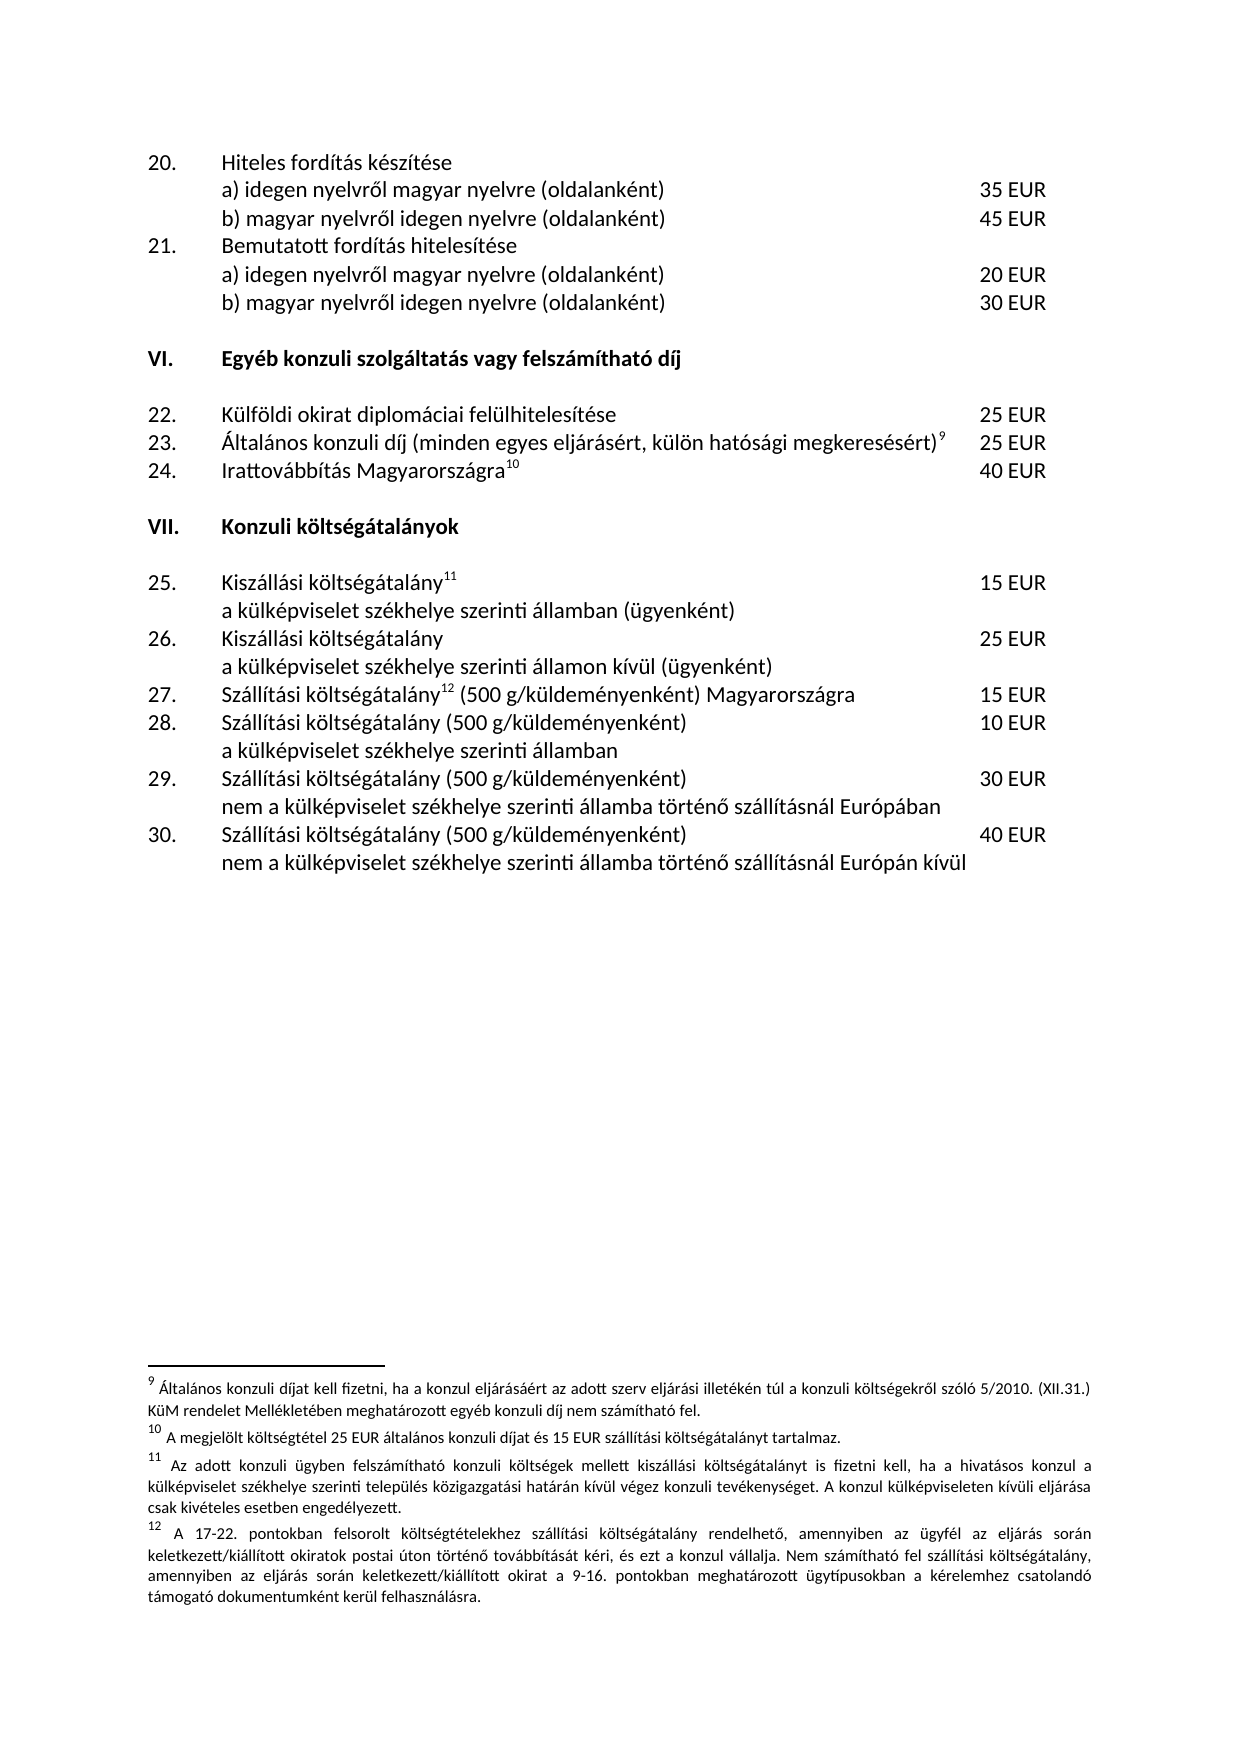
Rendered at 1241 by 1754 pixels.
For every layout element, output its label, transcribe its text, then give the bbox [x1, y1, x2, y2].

text a) idegen nyelvről magyar nyelvre (oldalanként) 20 EUR [148, 260, 1093, 288]
text 29. Szállítási költségátalány (500 g/küldeményenként) 30 EUR [148, 764, 1093, 792]
text b) magyar nyelvről idegen nyelvre (oldalanként) 30 EUR [148, 288, 1093, 316]
list Egyéb konzuli szolgáltatás vagy felszámítható díj [148, 344, 1093, 372]
text 30. Szállítási költségátalány (500 g/küldeményenként) 40 EUR [148, 820, 1093, 848]
text a külképviselet székhelye szerinti államban [148, 736, 1093, 764]
text 22. Külföldi okirat diplomáciai felülhitelesítése 25 EUR [148, 400, 1093, 428]
text a külképviselet székhelye szerinti államon kívül (ügyenként) [148, 652, 1093, 680]
text a külképviselet székhelye szerinti államban (ügyenként) [148, 596, 1093, 624]
text nem a külképviselet székhelye szerinti államba történő szállításnál Európában [148, 792, 1093, 820]
text b) magyar nyelvről idegen nyelvre (oldalanként) 45 EUR [148, 204, 1093, 232]
text 20. Hiteles fordítás készítése [148, 148, 1093, 176]
text 24. Irattovábbítás Magyarországra 40 EUR [148, 456, 1093, 484]
list Konzuli költségátalányok [148, 512, 1093, 540]
text nem a külképviselet székhelye szerinti államba történő szállításnál Európán kívül [148, 848, 1093, 876]
text 23. Általános konzuli díj (minden egyes eljárásért, külön hatósági megkeresésért) 25 EUR [148, 428, 1093, 456]
text 25. Kiszállási költségátalány 15 EUR [148, 568, 1093, 596]
text 28. Szállítási költségátalány (500 g/küldeményenként) 10 EUR [148, 708, 1093, 736]
text 27. Szállítási költségátalány (500 g/küldeményenként) Magyarországra 15 EUR [148, 680, 1093, 708]
text 21. Bemutatott fordítás hitelesítése [148, 232, 1093, 260]
text 26. Kiszállási költségátalány 25 EUR [148, 624, 1093, 652]
text a) idegen nyelvről magyar nyelvre (oldalanként) 35 EUR [148, 176, 1093, 204]
